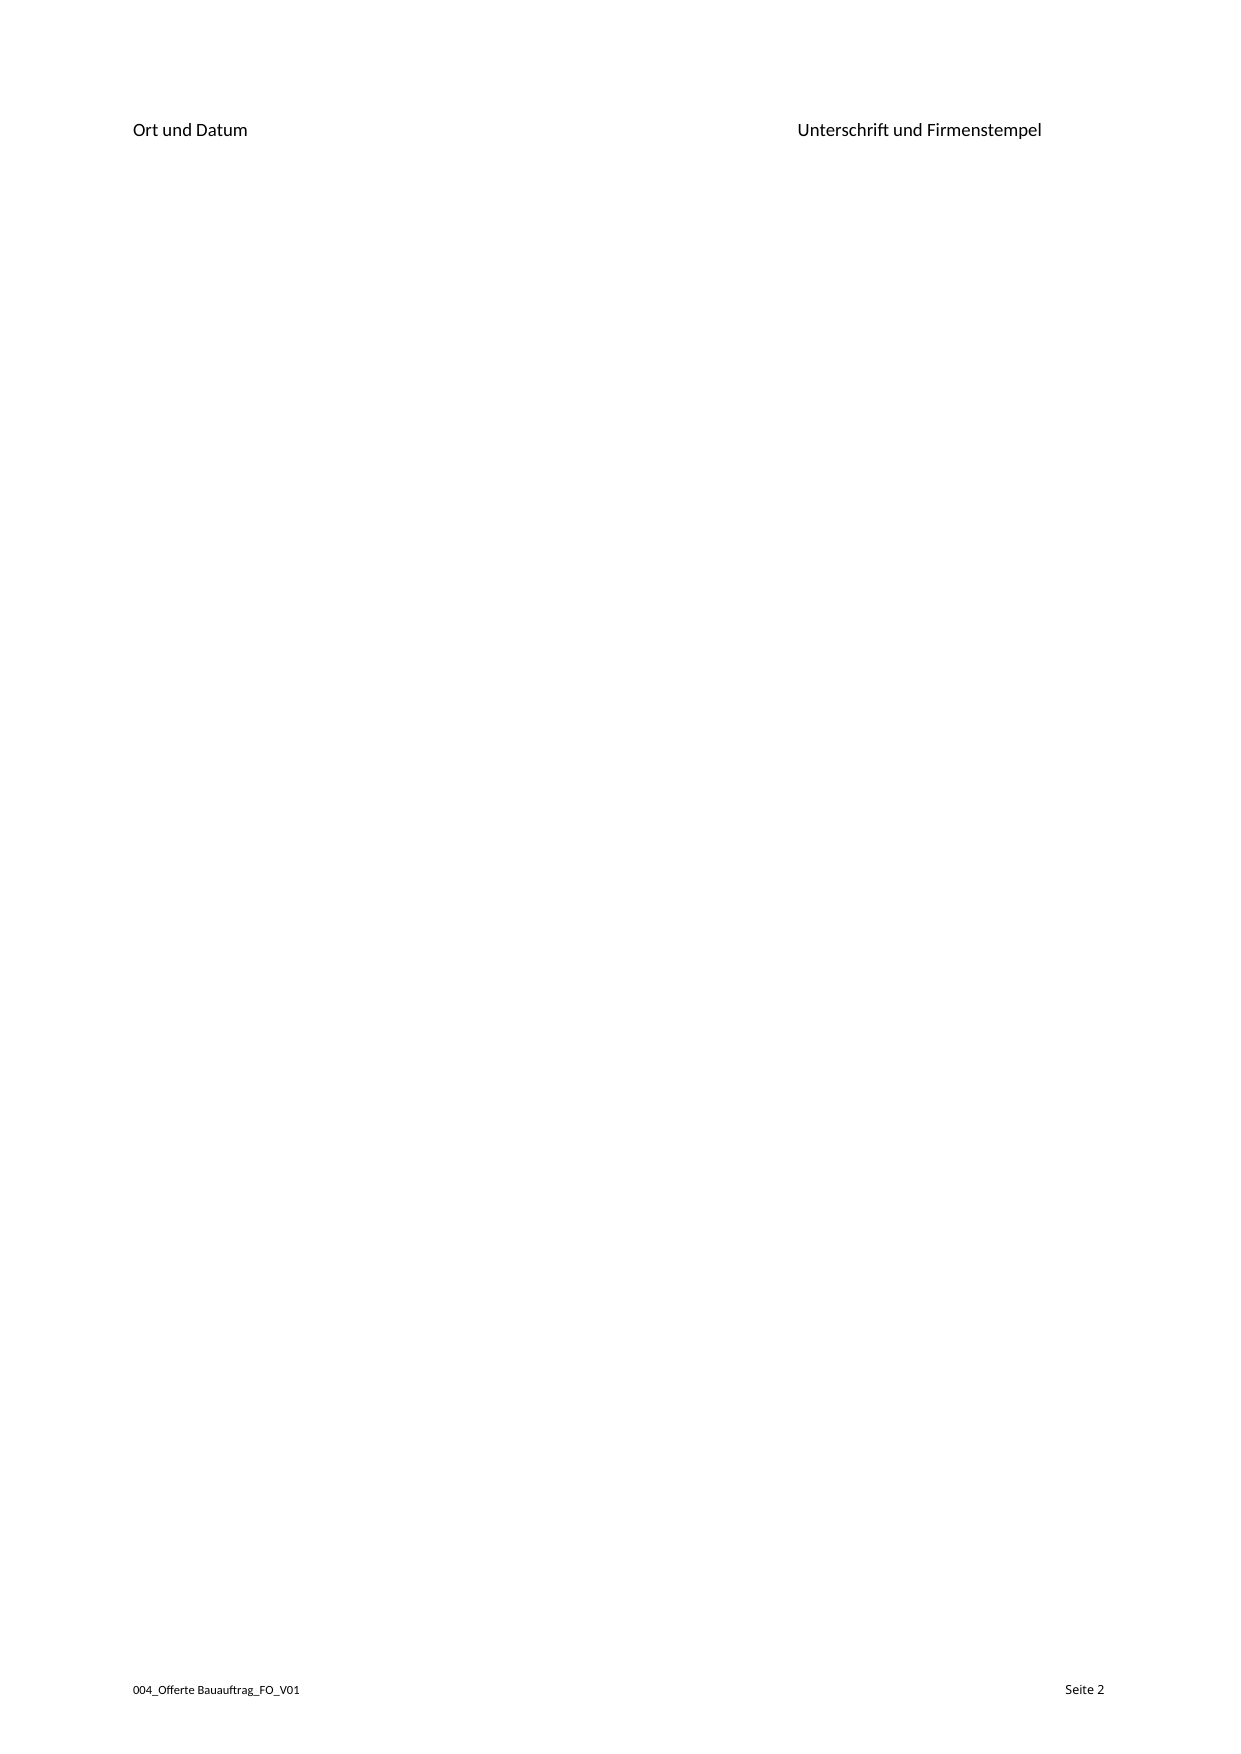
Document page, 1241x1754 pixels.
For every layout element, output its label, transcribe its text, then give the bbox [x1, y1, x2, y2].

text Ort und Datum Unterschrift und Firmenstempel [133, 118, 1107, 141]
